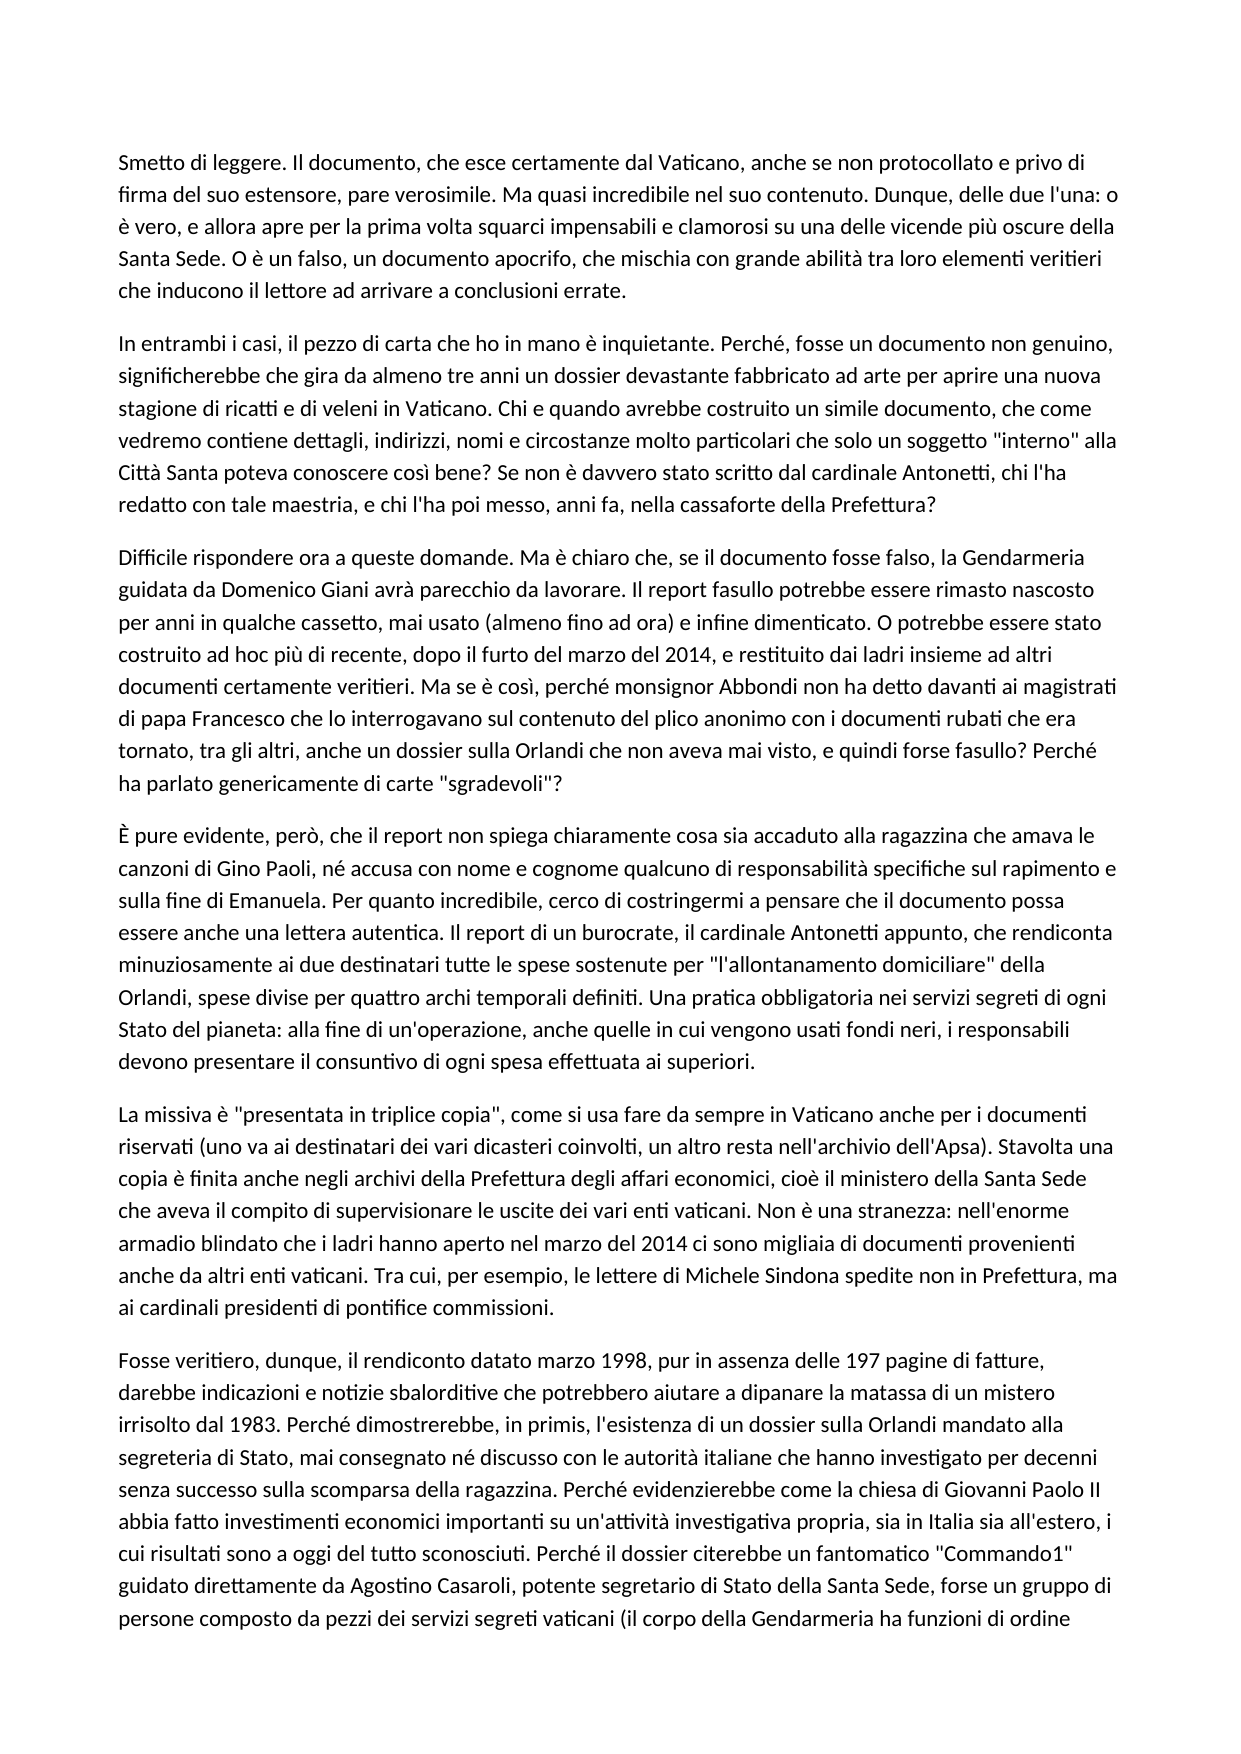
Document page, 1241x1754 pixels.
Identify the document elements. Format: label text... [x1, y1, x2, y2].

text Difficile rispondere ora a queste domande. Ma è chiaro che, se il documento fosse falso, la Gendarmeria guidata da Domenico Giani avrà parecchio da lavorare. Il report fasullo potrebbe essere rimasto nascosto per anni in qualche cassetto, mai usato (almeno fino ad ora) e infine dimenticato. O potrebbe essere stato costruito ad hoc più di recente, dopo il furto del marzo del 2014, e restituito dai ladri insieme ad altri documenti certamente veritieri. Ma se è così, perché monsignor Abbondi non ha detto davanti ai magistrati di papa Francesco che lo interrogavano sul contenuto del plico anonimo con i documenti rubati che era tornato, tra gli altri, anche un dossier sulla Orlandi che non aveva mai visto, e quindi forse fasullo? Perché ha parlato genericamente di carte "sgradevoli"? [118, 543, 1122, 797]
text Smetto di leggere. Il documento, che esce certamente dal Vaticano, anche se non protocollato e privo di firma del suo estensore, pare verosimile. Ma quasi incredibile nel suo contenuto. Dunque, delle due l'una: o è vero, e allora apre per la prima volta squarci impensabili e clamorosi su una delle vicende più oscure della Santa Sede. O è un falso, un documento apocrifo, che mischia con grande abilità tra loro elementi veritieri che inducono il lettore ad arrivare a conclusioni errate. [118, 148, 1122, 304]
text È pure evidente, però, che il report non spiega chiaramente cosa sia accaduto alla ragazzina che amava le canzoni di Gino Paoli, né accusa con nome e cognome qualcuno di responsabilità specifiche sul rapimento e sulla fine di Emanuela. Per quanto incredibile, cerco di costringermi a pensare che il documento possa essere anche una lettera autentica. Il report di un burocrate, il cardinale Antonetti appunto, che rendiconta minuziosamente ai due destinatari tutte le spese sostenute per "l'allontanamento domiciliare" della Orlandi, spese divise per quattro archi temporali definiti. Una pratica obbligatoria nei servizi segreti di ogni Stato del pianeta: alla fine di un'operazione, anche quelle in cui vengono usati fondi neri, i responsabili devono presentare il consuntivo di ogni spesa effettuata ai superiori. [118, 822, 1122, 1075]
text In entrambi i casi, il pezzo di carta che ho in mano è inquietante. Perché, fosse un documento non genuino, significherebbe che gira da almeno tre anni un dossier devastante fabbricato ad arte per aprire una nuova stagione di ricatti e di veleni in Vaticano. Chi e quando avrebbe costruito un simile documento, che come vedremo contiene dettagli, indirizzi, nomi e circostanze molto particolari che solo un soggetto "interno" alla Città Santa poteva conoscere così bene? Se non è davvero stato scritto dal cardinale Antonetti, chi l'ha redatto con tale maestria, e chi l'ha poi messo, anni fa, nella cassaforte della Prefettura? [118, 329, 1122, 518]
text La missiva è "presentata in triplice copia", come si usa fare da sempre in Vaticano anche per i documenti riservati (uno va ai destinatari dei vari dicasteri coinvolti, un altro resta nell'archivio dell'Apsa). Stavolta una copia è finita anche negli archivi della Prefettura degli affari economici, cioè il ministero della Santa Sede che aveva il compito di supervisionare le uscite dei vari enti vaticani. Non è una stranezza: nell'enorme armadio blindato che i ladri hanno aperto nel marzo del 2014 ci sono migliaia di documenti provenienti anche da altri enti vaticani. Tra cui, per esempio, le lettere di Michele Sindona spedite non in Prefettura, ma ai cardinali presidenti di pontifice commissioni. [118, 1100, 1122, 1321]
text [118, 1346, 1122, 1632]
